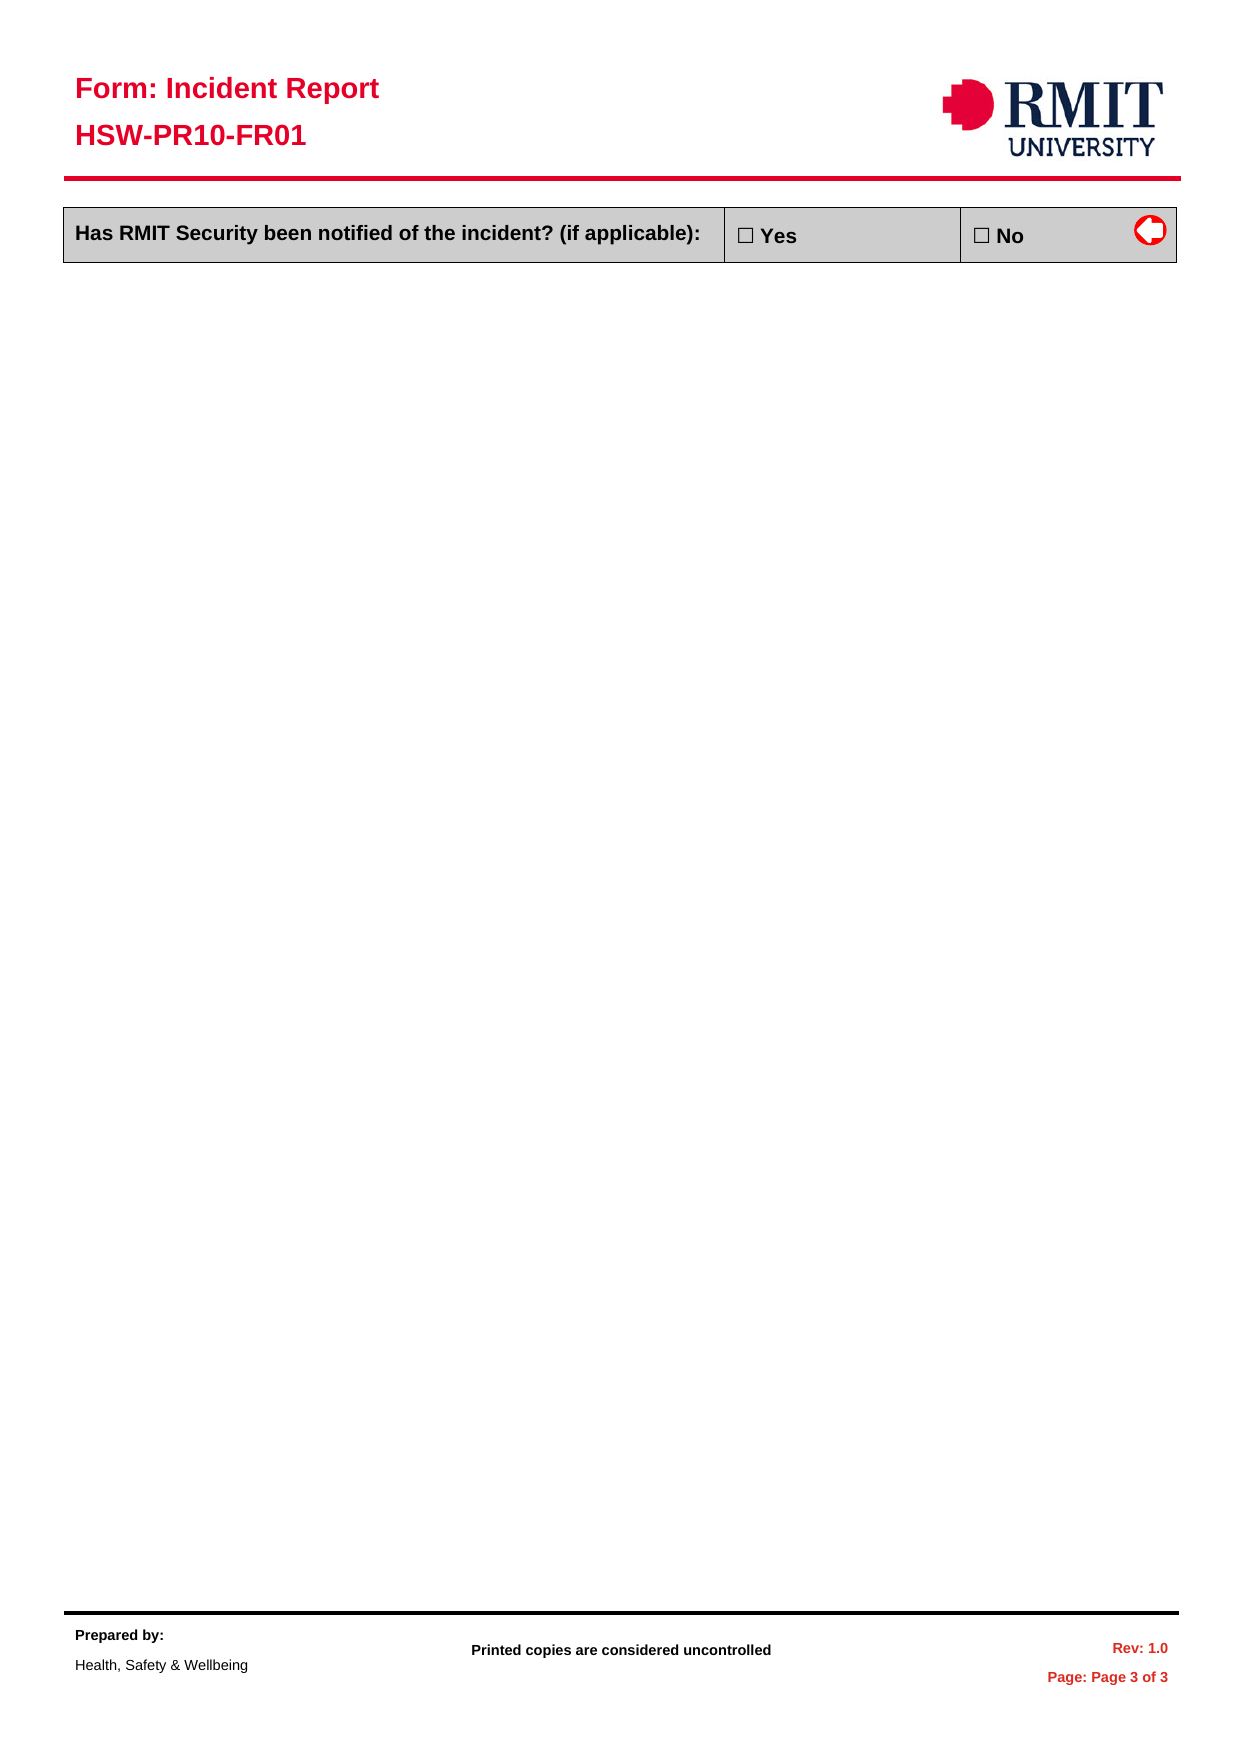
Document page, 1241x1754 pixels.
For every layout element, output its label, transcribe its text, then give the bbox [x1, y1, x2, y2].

table_cell ☐ Yes [725, 208, 960, 262]
picture [933, 70, 1170, 165]
table_cell Has RMIT Security been notified of the incident? (if applicable): [64, 208, 724, 262]
table_cell ☐ No [961, 208, 1176, 262]
